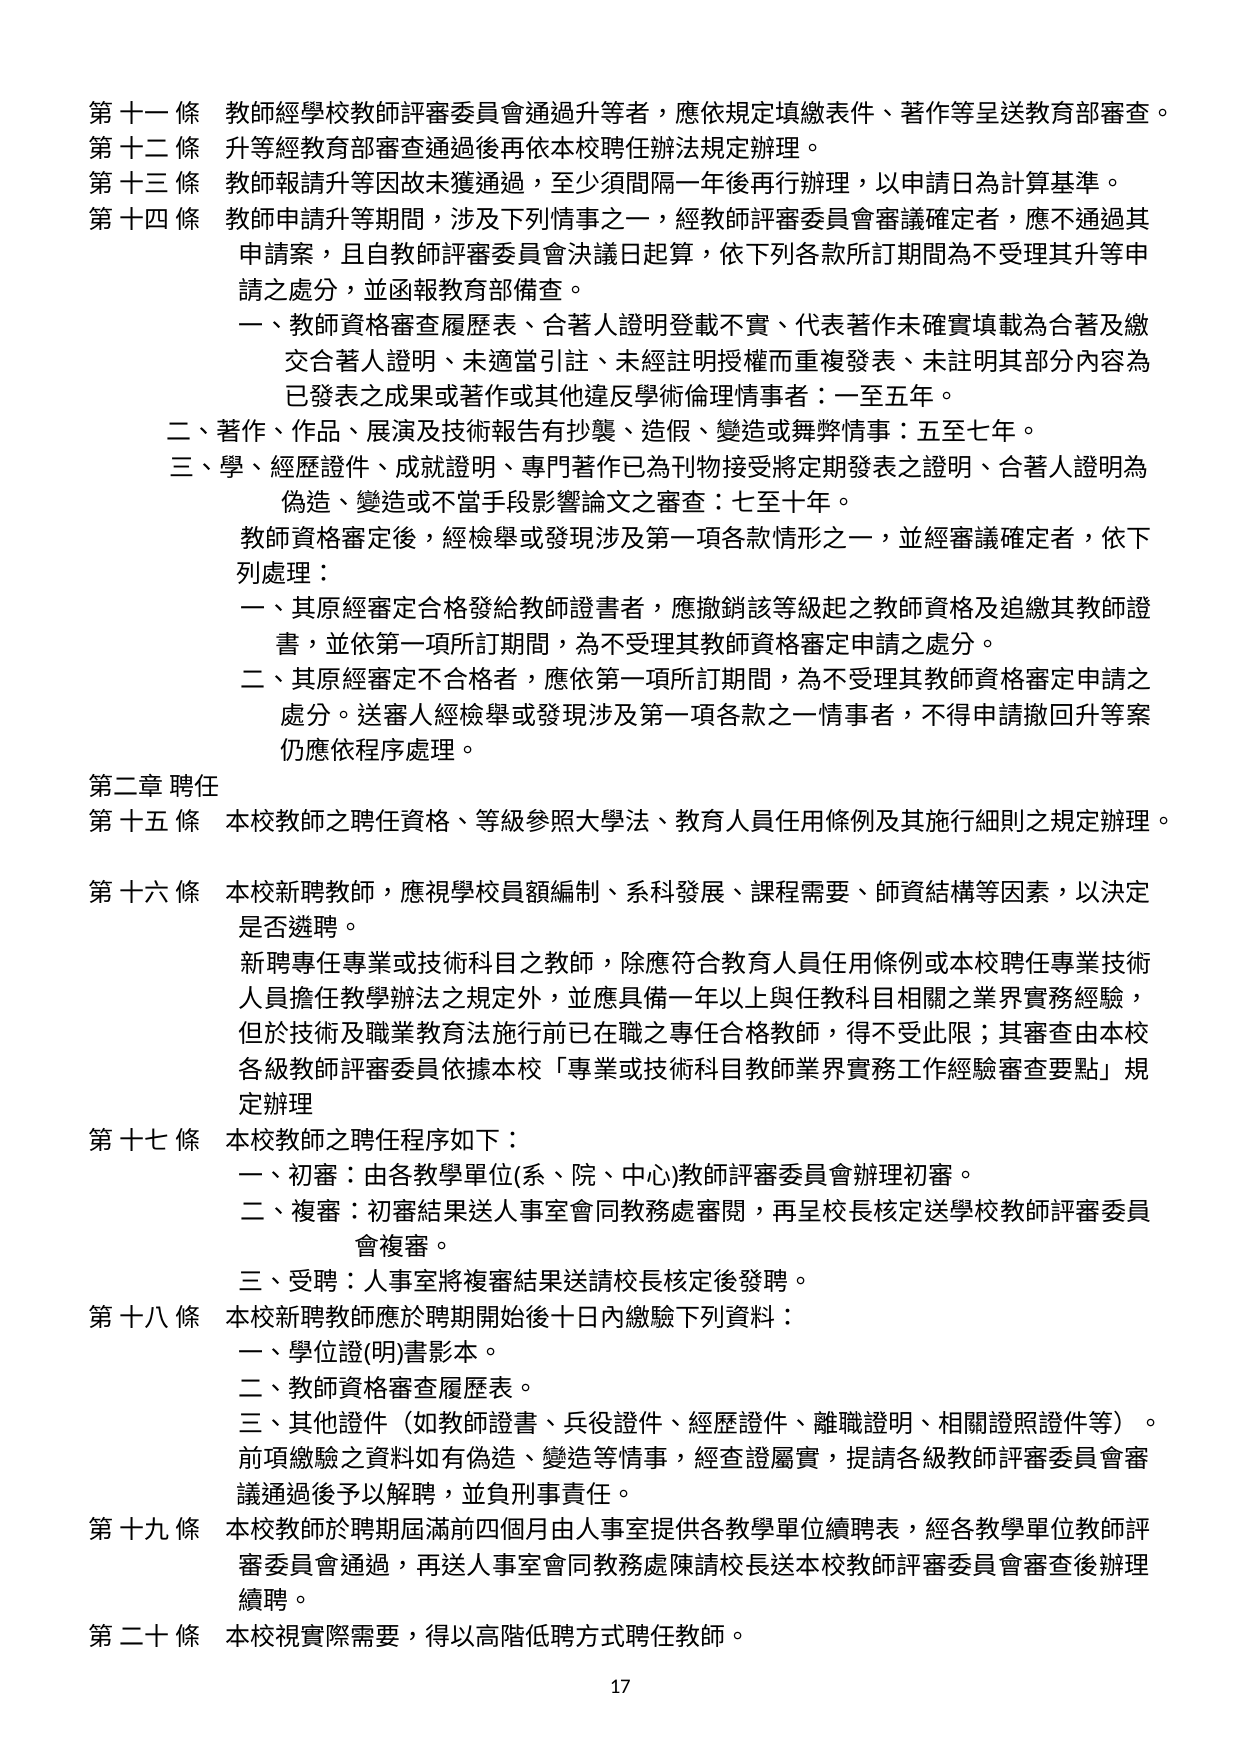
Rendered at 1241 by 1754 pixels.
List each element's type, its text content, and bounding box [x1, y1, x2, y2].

text 第 十六 條 本校新聘教師，應視學校員額編制、系科發展、課程需要、師資結構等因素，以決定是否遴聘。 [89, 873, 1152, 944]
text 三、學、經歷證件、成就證明、專門著作已為刊物接受將定期發表之證明、合著人證明為偽造、變造或不當手段影響論文之審查：七至十年。 [89, 448, 1152, 519]
text 三、其他證件（如教師證書、兵役證件、經歷證件、離職證明、相關證照證件等）。 [239, 1404, 1152, 1439]
text 第 十三 條 教師報請升等因故未獲通過，至少須間隔一年後再行辦理，以申請日為計算基準。 [89, 164, 1152, 200]
text 前項繳驗之資料如有偽造、變造等情事，經查證屬實，提請各級教師評審委員會審議通過後予以解聘，並負刑事責任。 [236, 1439, 1152, 1510]
text 新聘專任專業或技術科目之教師，除應符合教育人員任用條例或本校聘任專業技術人員擔任教學辦法之規定外，並應具備一年以上與任教科目相關之業界實務經驗，但於技術及職業教育法施行前已在職之專任合格教師，得不受此限；其審查由本校各級教師評審委員依據本校「專業或技術科目教師業界實務工作經驗審查要點」規定辦理 [89, 944, 1152, 1121]
text 一、初審：由各教學單位(系、院、中心)教師評審委員會辦理初審。 [89, 1156, 1152, 1192]
text 二、著作、作品、展演及技術報告有抄襲、造假、變造或舞弊情事：五至七年。 [89, 412, 1152, 448]
text 第 十九 條 本校教師於聘期屆滿前四個月由人事室提供各教學單位續聘表，經各教學單位教師評審委員會通過，再送人事室會同教務處陳請校長送本校教師評審委員會審查後辦理續聘。 [89, 1510, 1152, 1617]
text 二、其原經審定不合格者，應依第一項所訂期間，為不受理其教師資格審定申請之處分。送審人經檢舉或發現涉及第一項各款之一情事者，不得申請撤回升等案，仍應依程序處理。 [89, 660, 1152, 767]
text 第 十五 條 本校教師之聘任資格、等級參照大學法、教育人員任用條例及其施行細則之規定辦理。 [89, 802, 1152, 873]
text 第 十二 條 升等經教育部審查通過後再依本校聘任辦法規定辦理。 [89, 129, 1152, 164]
text 三、受聘：人事室將複審結果送請校長核定後發聘。 [89, 1262, 1152, 1298]
text 第 二十 條 本校視實際需要，得以高階低聘方式聘任教師。 [89, 1617, 1152, 1652]
text 第 十七 條 本校教師之聘任程序如下： [89, 1121, 1152, 1156]
text 一、教師資格審查履歷表、合著人證明登載不實、代表著作未確實填載為合著及繳交合著人證明、未適當引註、未經註明授權而重複發表、未註明其部分內容為已發表之成果或著作或其他違反學術倫理情事者：一至五年。 [239, 306, 1152, 412]
text 一、其原經審定合格發給教師證書者，應撤銷該等級起之教師資格及追繳其教師證書，並依第一項所訂期間，為不受理其教師資格審定申請之處分。 [89, 589, 1152, 660]
text 第二章 聘任 [89, 767, 1152, 802]
text 二、複審：初審結果送人事室會同教務處審閱，再呈校長核定送學校教師評審委員會複審。 [89, 1192, 1152, 1262]
text 第 十八 條 本校新聘教師應於聘期開始後十日內繳驗下列資料： [89, 1298, 1152, 1333]
text 第 十一 條 教師經學校教師評審委員會通過升等者，應依規定填繳表件、著作等呈送教育部審查。 [89, 94, 1152, 129]
text 一、學位證(明)書影本。 [89, 1333, 1152, 1369]
text 教師資格審定後，經檢舉或發現涉及第一項各款情形之一，並經審議確定者，依下列處理： [89, 519, 1152, 589]
text 第 十四 條 教師申請升等期間，涉及下列情事之一，經教師評審委員會審議確定者，應不通過其申請案，且自教師評審委員會決議日起算，依下列各款所訂期間為不受理其升等申請之處分，並函報教育部備查。 [89, 200, 1152, 306]
text 二、教師資格審查履歷表。 [89, 1369, 1152, 1404]
